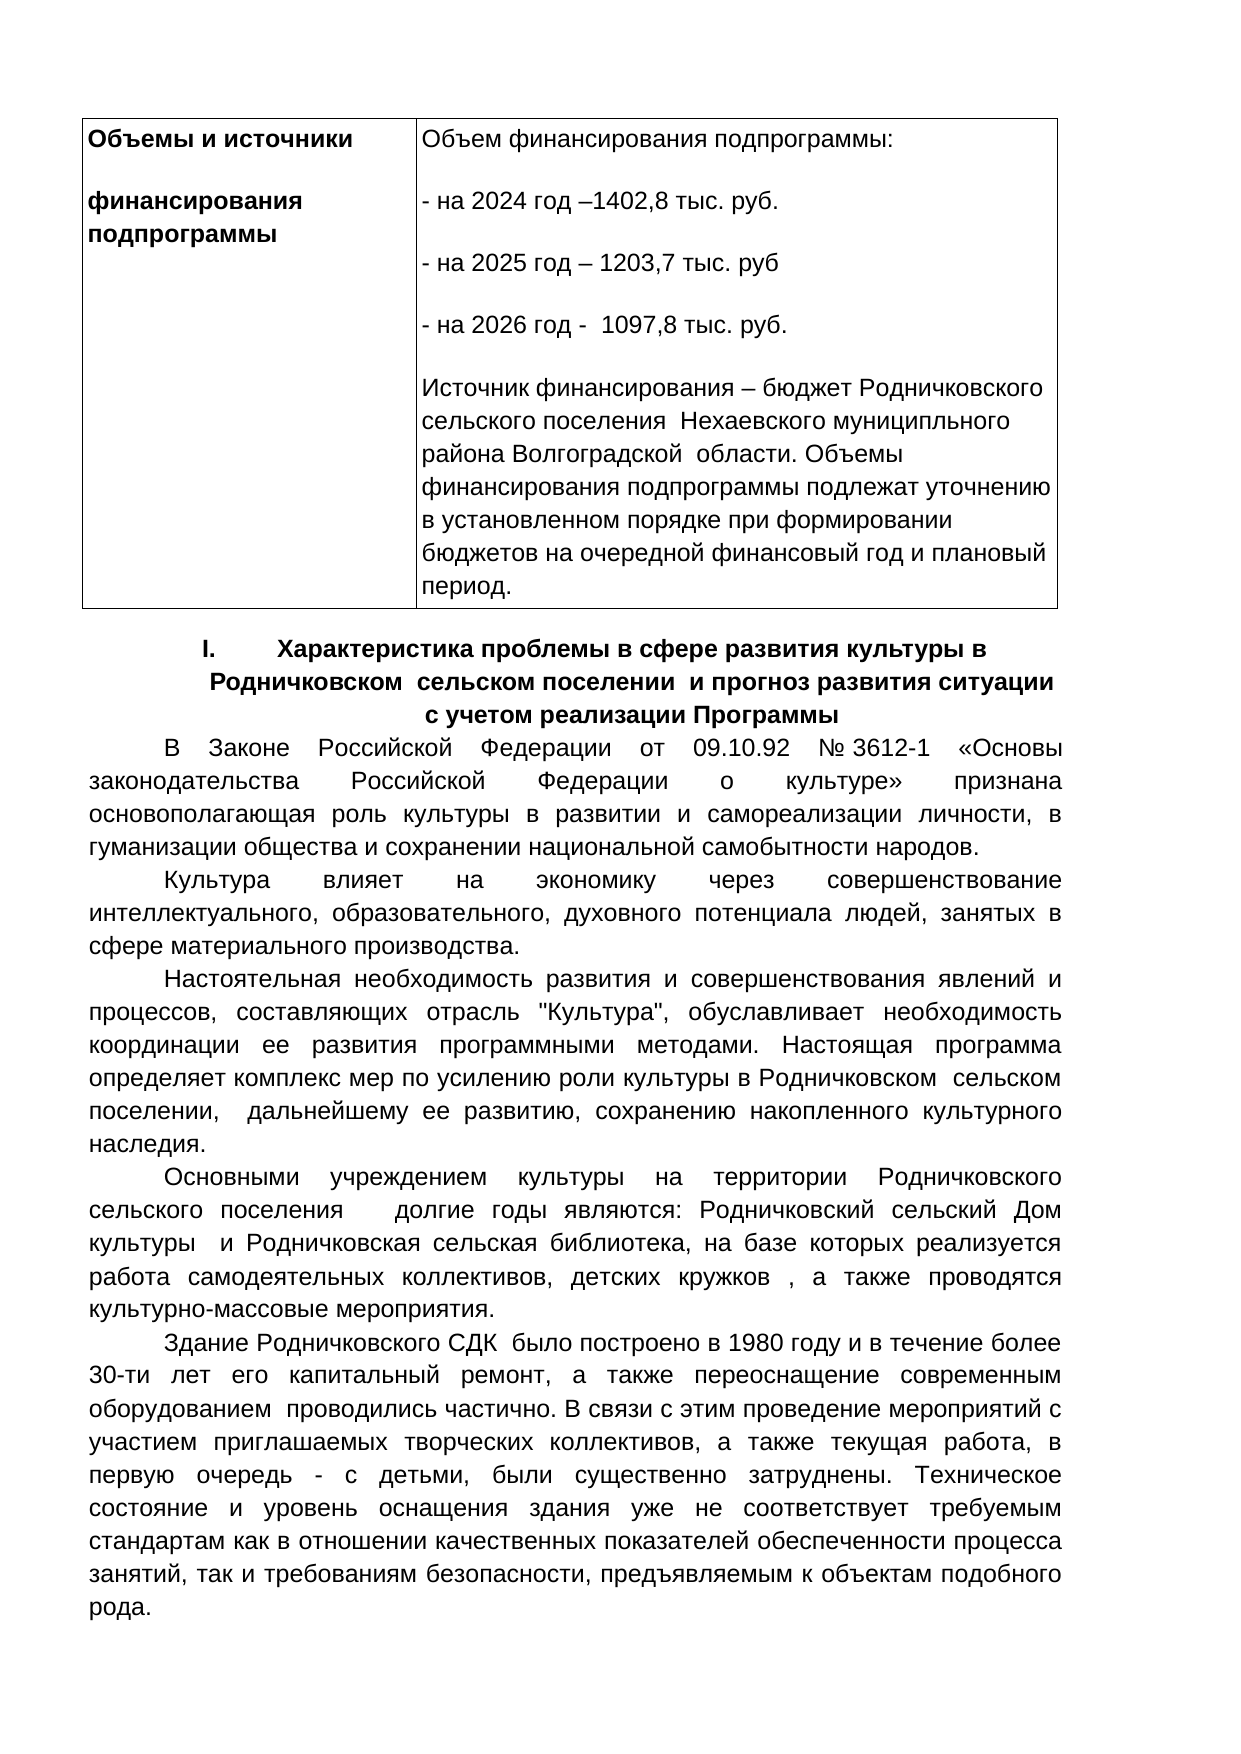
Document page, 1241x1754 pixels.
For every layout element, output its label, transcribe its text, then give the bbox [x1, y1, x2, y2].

text Культура влияет на экономику через совершенствование интеллектуального, образовательного, духовного потенциала людей, занятых в сфере материального производства. [89, 865, 1063, 960]
table_cell Объем финансирования подпрограммы: - на 2024 год –1402,8 тыс. руб. - на 2025 год – 1203,7 тыс. руб - на 2026 год - 1097,8 тыс. руб. Источник финансирования – бюджет Родничковского сельского поселения Нехаевского муниципльного района Волгоградской области. Объемы финансирования подпрограммы подлежат уточнению в установленном порядке при формировании бюджетов на очередной финансовый год и плановый период. [417, 119, 1057, 608]
table_cell Объемы и источники финансирования подпрограммы [83, 119, 416, 608]
text Основными учреждением культуры на территории Родничковского сельского поселения долгие годы являются: Родничковский сельский Дом культуры и Родничковская сельская библиотека, на базе которых реализуется работа самодеятельных коллективов, детских кружков , а также проводятся культурно-массовые мероприятия. [89, 1162, 1063, 1323]
text Настоятельная необходимость развития и совершенствования явлений и процессов, составляющих отрасль "Культура", обуславливает необходимость координации ее развития программными методами. Настоящая программа определяет комплекс мер по усилению роли культуры в Родничковском сельском поселении, дальнейшему ее развитию, сохранению накопленного культурного наследия. [89, 964, 1063, 1158]
list Характеристика проблемы в сфере развития культуры в Родничковском сельском поселении и прогноз развития ситуации с учетом реализации Программы [126, 634, 1063, 729]
text В Законе Российской Федерации от 09.10.92 № 3612-1 «Основы законодательства Российской Федерации о культуре» признана основополагающая роль культуры в развитии и самореализации личности, в гуманизации общества и сохранении национальной самобытности народов. [89, 733, 1063, 861]
text Здание Родничковского CДК было построено в 1980 году и в течение более 30-ти лет его капитальный ремонт, а также переоснащение современным оборудованием проводились частично. В связи с этим проведение мероприятий с участием приглашаемых творческих коллективов, а также текущая работа, в первую очередь - с детьми, были существенно затруднены. Техническое состояние и уровень оснащения здания уже не соответствует требуемым стандартам как в отношении качественных показателей обеспеченности процесса занятий, так и требованиям безопасности, предъявляемым к объектам подобного рода. [89, 1327, 1063, 1620]
